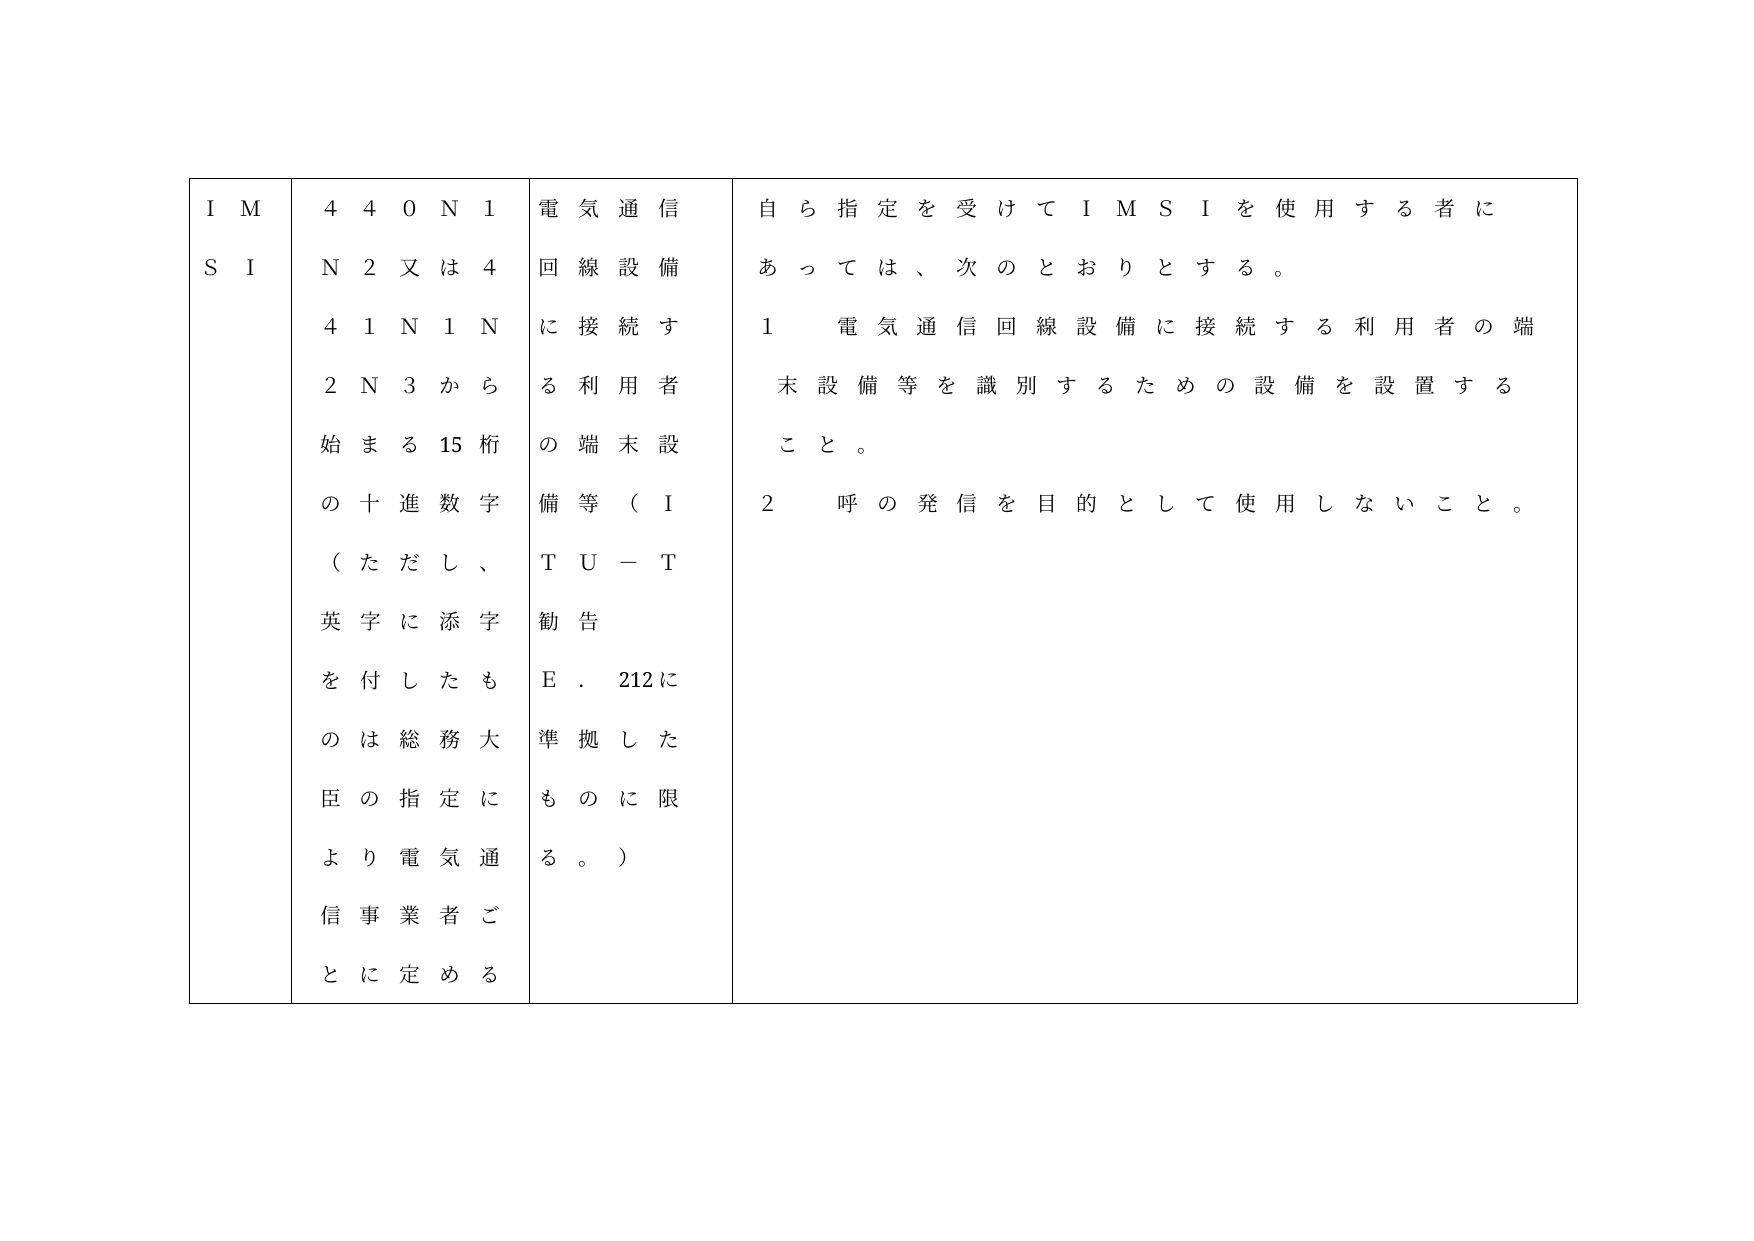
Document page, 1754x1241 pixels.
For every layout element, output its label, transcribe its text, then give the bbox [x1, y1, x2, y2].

table_cell ＩＭＳＩ [190, 179, 291, 1003]
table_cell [733, 179, 1577, 1003]
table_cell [292, 179, 529, 1003]
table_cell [530, 179, 732, 1003]
